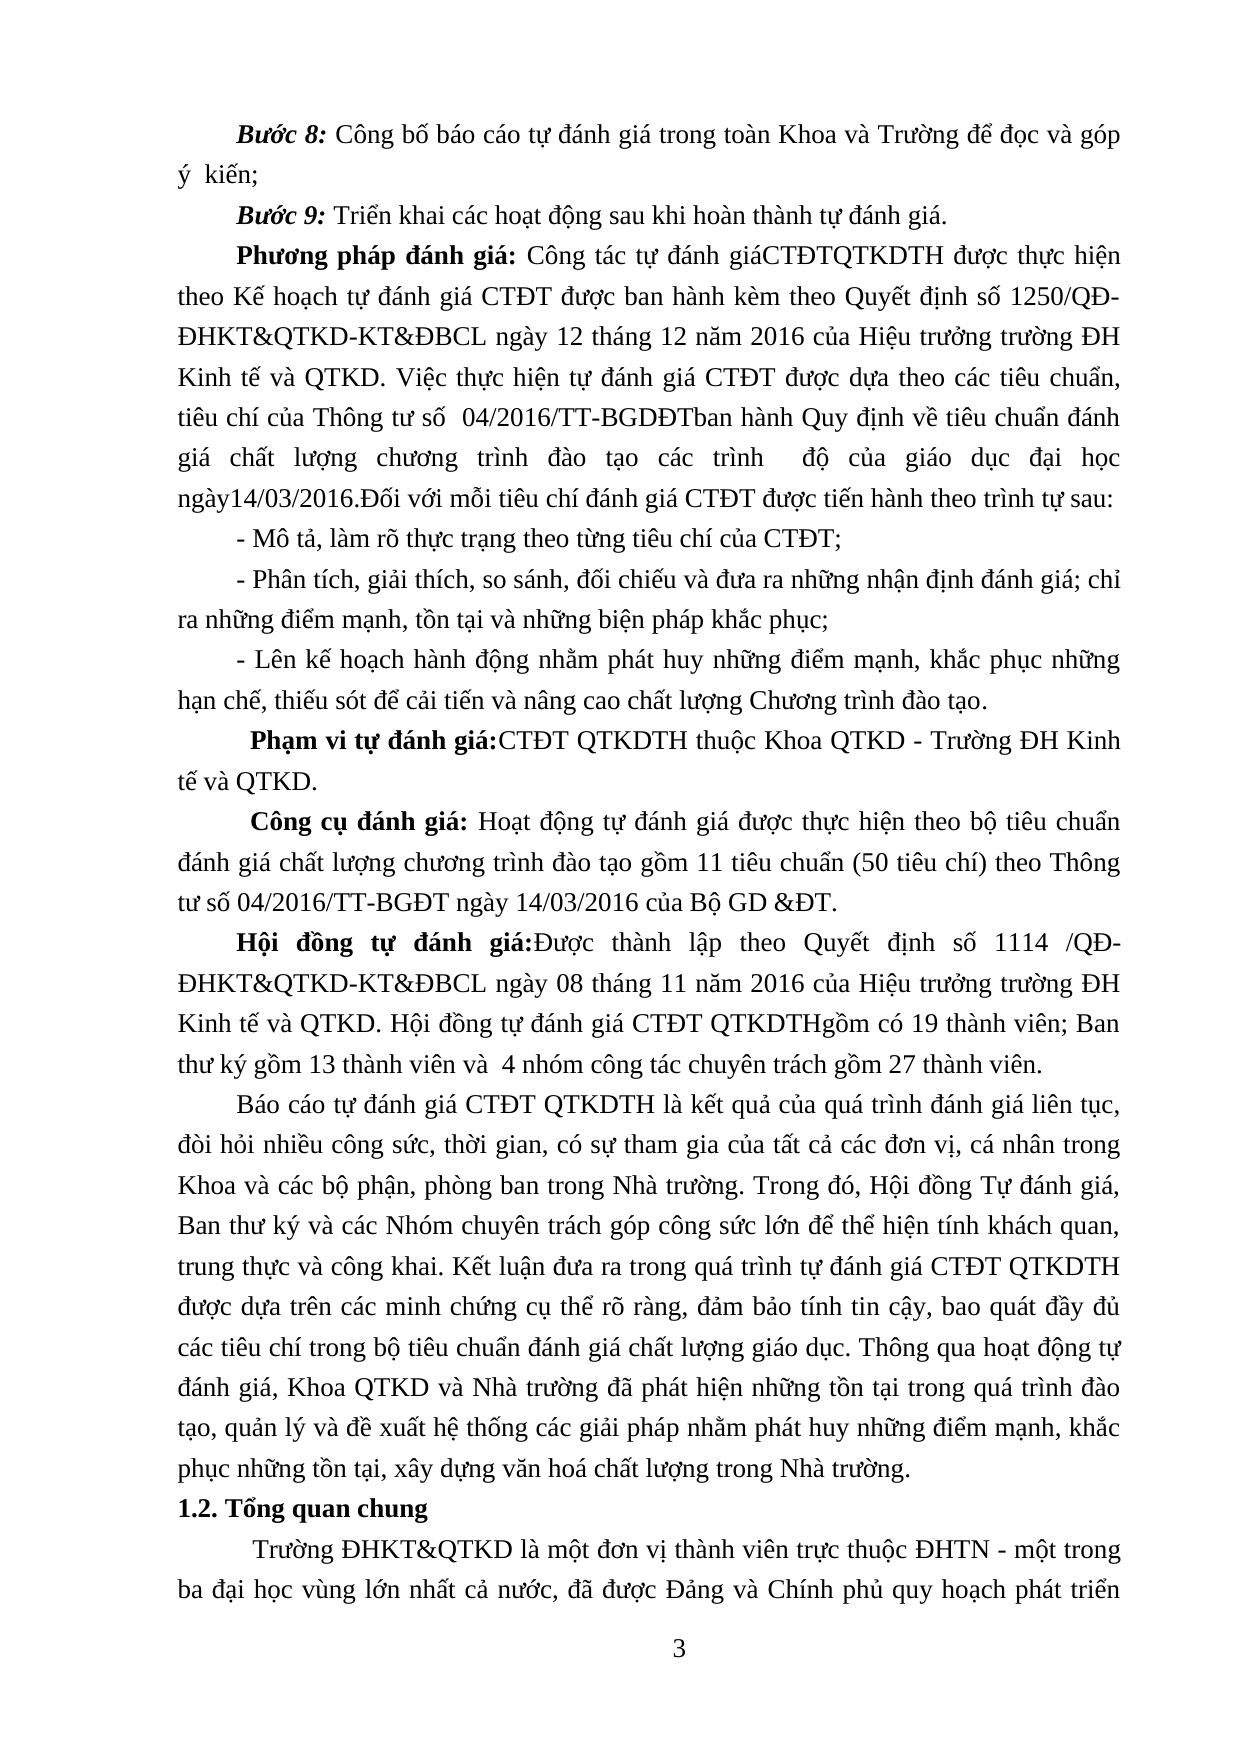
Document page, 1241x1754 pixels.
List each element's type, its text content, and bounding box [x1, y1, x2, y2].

text Báo cáo tự đánh giá CTĐT QTKDTH là kết quả của quá trình đánh giá liên tục, đòi hỏi nhiều công sức, thời gian, có sự tham gia của tất cả các đơn vị, cá nhân trong Khoa và các bộ phận, phòng ban trong Nhà trường. Trong đó, Hội đồng Tự đánh giá, Ban thư ký và các Nhóm chuyên trách góp công sức lớn để thể hiện tính khách quan, trung thực và công khai. Kết luận đưa ra trong quá trình tự đánh giá CTĐT QTKDTH được dựa trên các minh chứng cụ thể rõ ràng, đảm bảo tính tin cậy, bao quát đầy đủ các tiêu chí trong bộ tiêu chuẩn đánh giá chất lượng giáo dục. Thông qua hoạt động tự đánh giá, Khoa QTKD và Nhà trường đã phát hiện những tồn tại trong quá trình đào tạo, quản lý và đề xuất hệ thống các giải pháp nhằm phát huy những điểm mạnh, khắc phục những tồn tại, xây dựng văn hoá chất lượng trong Nhà trường. [177, 1088, 1122, 1483]
text - Phân tích, giải thích, so sánh, đối chiếu và đưa ra những nhận định đánh giá; chỉ ra những điểm mạnh, tồn tại và những biện pháp khắc phục; [177, 563, 1122, 634]
text - Mô tả, làm rõ thực trạng theo từng tiêu chí của CTĐT; [177, 522, 1122, 553]
text Phạm vi tự đánh giá:CTĐT QTKDTH thuộc Khoa QTKD - Trường ĐH Kinh tế và QTKD. [177, 724, 1122, 796]
text Phương pháp đánh giá: Công tác tự đánh giáCTĐTQTKDTH được thực hiện theo Kế hoạch tự đánh giá CTĐT được ban hành kèm theo Quyết định số 1250/QĐ-ĐHKT&QTKD-KT&ĐBCL ngày 12 tháng 12 năm 2016 của Hiệu trưởng trường ĐH Kinh tế và QTKD. Việc thực hiện tự đánh giá CTĐT được dựa theo các tiêu chuẩn, tiêu chí của Thông tư số 04/2016/TT-BGDÐTban hành Quy định về tiêu chuẩn đánh giá chất lượng chương trình đào tạo các trình độ của giáo dục đại học ngày14/03/2016.Đối với mỗi tiêu chí đánh giá CTĐT được tiến hành theo trình tự sau: [177, 239, 1122, 513]
subtitle 1.2. Tổng quan chung [177, 1492, 1122, 1523]
text - Lên kế hoạch hành động nhằm phát huy những điểm mạnh, khắc phục những hạn chế, thiếu sót để cải tiến và nâng cao chất lượng Chương trình đào tạo. [177, 643, 1122, 715]
text Bước 9: Triển khai các hoạt động sau khi hoàn thành tự đánh giá. [177, 199, 1122, 230]
text Hội đồng tự đánh giá:Được thành lập theo Quyết định số 1114 /QĐ-ĐHKT&QTKD-KT&ĐBCL ngày 08 tháng 11 năm 2016 của Hiệu trưởng trường ĐH Kinh tế và QTKD. Hội đồng tự đánh giá CTĐT QTKDTHgồm có 19 thành viên; Ban thư ký gồm 13 thành viên và 4 nhóm công tác chuyên trách gồm 27 thành viên. [177, 926, 1122, 1079]
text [177, 1533, 1122, 1604]
text Bước 8: Công bố báo cáo tự đánh giá trong toàn Khoa và Trường để đọc và góp ý kiến; [177, 118, 1122, 190]
text Công cụ đánh giá: Hoạt động tự đánh giá được thực hiện theo bộ tiêu chuẩn đánh giá chất lượng chương trình đào tạo gồm 11 tiêu chuẩn (50 tiêu chí) theo Thông tư số 04/2016/TT-BGĐT ngày 14/03/2016 của Bộ GD &ĐT. [177, 805, 1122, 917]
